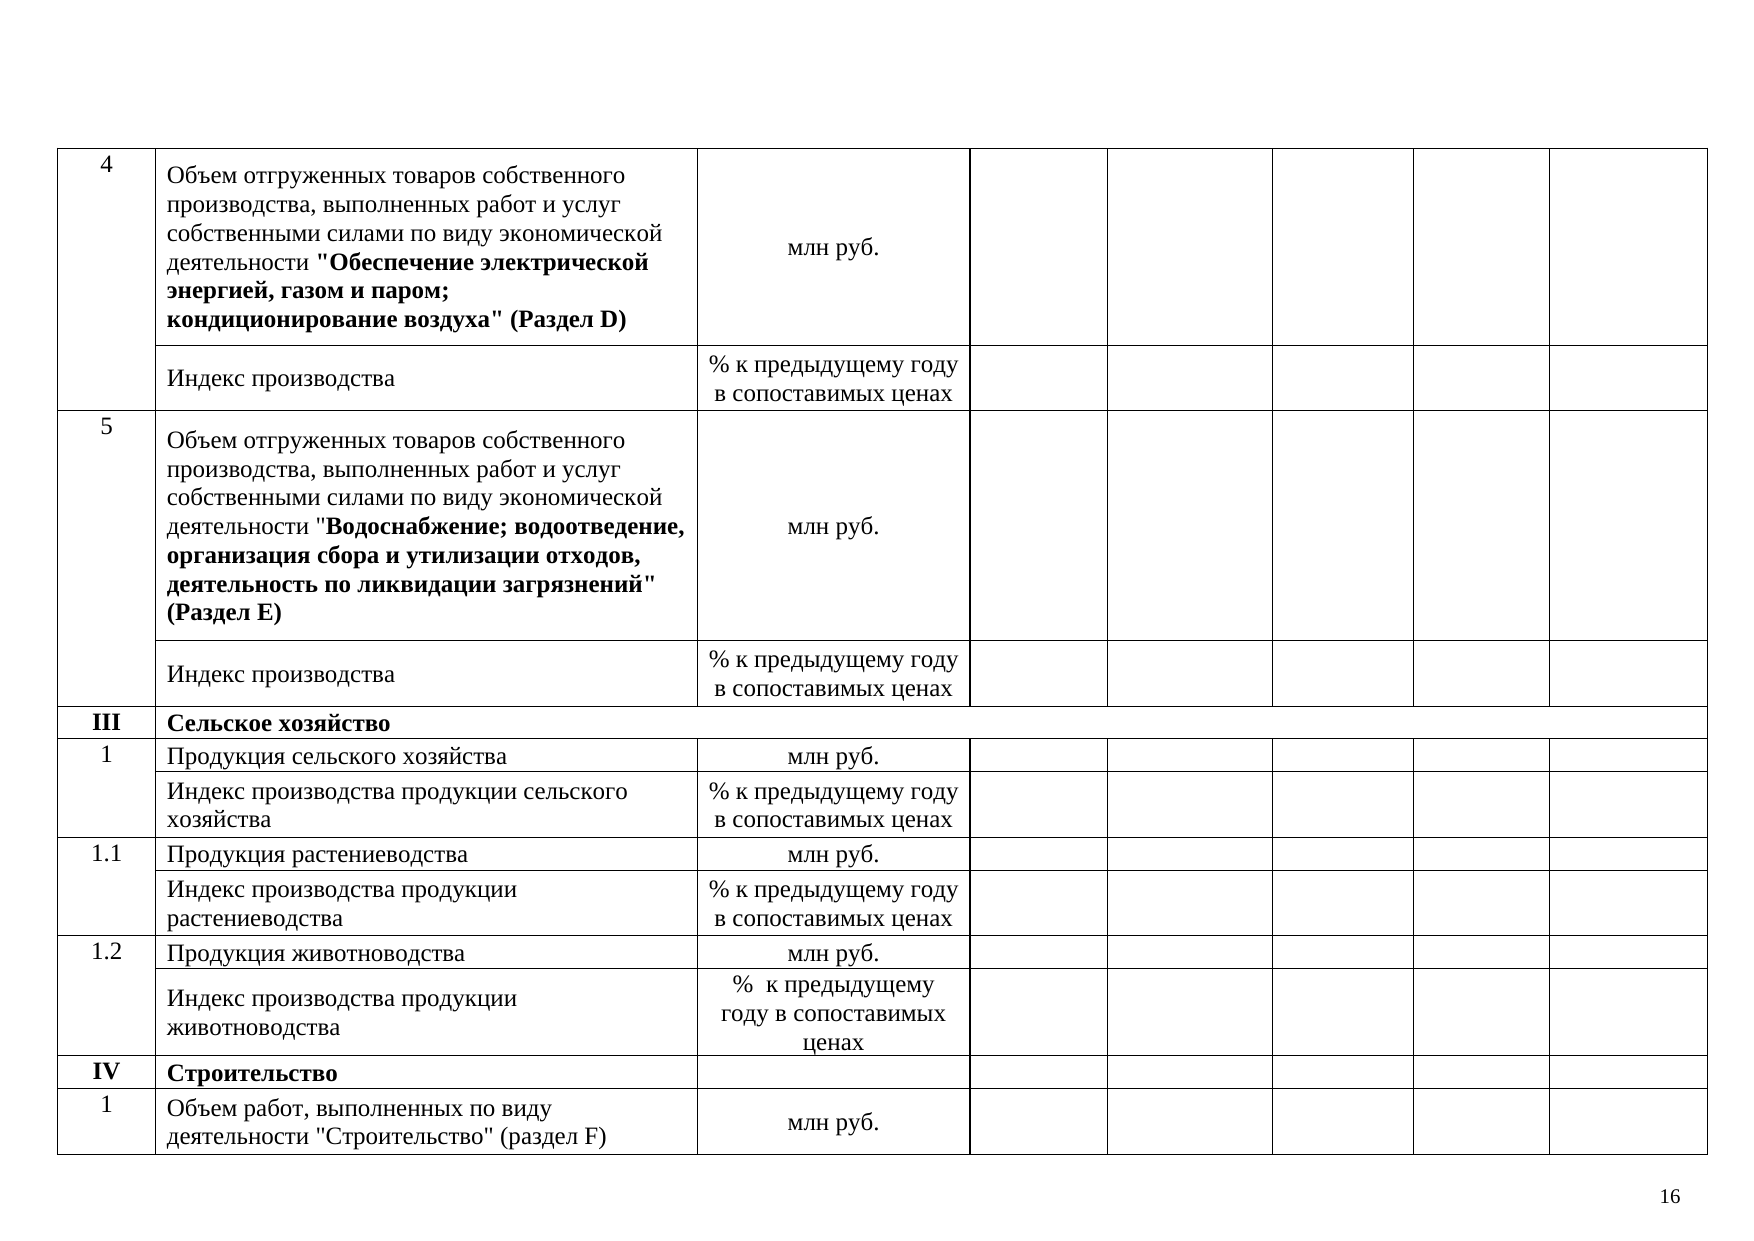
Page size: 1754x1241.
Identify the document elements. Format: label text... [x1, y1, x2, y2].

table_cell Индекс производства продукции сельского хозяйства [156, 772, 697, 837]
table_cell % к предыдущему году в сопоставимых ценах [698, 871, 969, 935]
table_cell Сельское хозяйство [156, 707, 1707, 738]
table_cell [1273, 871, 1413, 935]
table_cell 4 [58, 149, 155, 410]
table_cell [1273, 936, 1413, 968]
table_cell % к предыдущему году в сопоставимых ценах [698, 772, 969, 837]
table_cell [1273, 772, 1413, 837]
table_cell % к предыдущему году в сопоставимых ценах [698, 641, 969, 706]
table_cell [1550, 739, 1707, 771]
table_cell [1414, 411, 1549, 640]
table_cell [1550, 149, 1707, 344]
table_cell [1108, 411, 1272, 640]
table_cell [1414, 1056, 1549, 1088]
table_cell [1108, 1089, 1272, 1154]
table_cell Продукция сельского хозяйства [156, 739, 697, 771]
table_cell млн руб. [698, 838, 969, 869]
table_cell [971, 871, 1107, 935]
table_cell млн руб. [698, 936, 969, 968]
table_cell Индекс производства [156, 641, 697, 706]
table_cell [1273, 346, 1413, 410]
table_cell [1414, 969, 1549, 1055]
table_cell [1550, 346, 1707, 410]
table_cell IV [58, 1056, 155, 1088]
table_cell [1550, 838, 1707, 869]
table_cell [1414, 838, 1549, 869]
table_cell [1414, 149, 1549, 344]
table_cell [1108, 772, 1272, 837]
table_cell млн руб. [698, 1089, 969, 1154]
table_cell млн руб. [698, 149, 969, 344]
table_cell 1 [58, 1089, 155, 1154]
table_cell [971, 936, 1107, 968]
table_cell [971, 411, 1107, 640]
table_cell [1550, 871, 1707, 935]
table_cell Продукция растениеводства [156, 838, 697, 869]
table_cell [1273, 411, 1413, 640]
table_cell Продукция животноводства [156, 936, 697, 968]
table_cell [1414, 871, 1549, 935]
table_cell Объем работ, выполненных по виду деятельности "Строительство" (раздел F) [156, 1089, 697, 1154]
table_cell [971, 641, 1107, 706]
table_cell Индекс производства продукции растениеводства [156, 871, 697, 935]
table_cell [1273, 838, 1413, 869]
table_cell III [58, 707, 155, 738]
table_cell [1273, 1089, 1413, 1154]
table_cell [1273, 1056, 1413, 1088]
table_cell [1414, 1089, 1549, 1154]
table_cell Объем отгруженных товаров собственного производства, выполненных работ и услуг собственными силами по виду экономической деятельности "Обеспечение электрической энергией, газом и паром; кондиционирование воздуха" (Раздел D) [156, 149, 697, 344]
table_cell [1273, 969, 1413, 1055]
table_cell [1414, 346, 1549, 410]
table_cell [1550, 969, 1707, 1055]
table_cell [1550, 1056, 1707, 1088]
table_cell [971, 838, 1107, 869]
table_cell 1.1 [58, 838, 155, 935]
table_cell 1 [58, 739, 155, 837]
table_cell [971, 346, 1107, 410]
table_cell [1550, 411, 1707, 640]
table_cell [698, 969, 969, 1055]
table_cell [1550, 772, 1707, 837]
table_cell [1550, 1089, 1707, 1154]
table_cell [1414, 772, 1549, 837]
table_cell Индекс производства [156, 346, 697, 410]
table_cell млн руб. [698, 739, 969, 771]
table_cell Объем отгруженных товаров собственного производства, выполненных работ и услуг собственными силами по виду экономической деятельности "Водоснабжение; водоотведение, организация сбора и утилизации отходов, деятельность по ликвидации загрязнений" (Раздел Е) [156, 411, 697, 640]
table_cell [1108, 641, 1272, 706]
table_cell [1108, 871, 1272, 935]
table_cell [1108, 346, 1272, 410]
table_cell % к предыдущему году в сопоставимых ценах [698, 346, 969, 410]
table_cell [1414, 936, 1549, 968]
table_cell [971, 772, 1107, 837]
table_cell [971, 739, 1107, 771]
table_cell [1108, 838, 1272, 869]
table_cell [1414, 641, 1549, 706]
table_cell 5 [58, 411, 155, 706]
table_cell [1108, 739, 1272, 771]
table_cell [698, 1056, 969, 1088]
table_cell [1108, 969, 1272, 1055]
table_cell Индекс производства продукции животноводства [156, 969, 697, 1055]
table_cell Строительство [156, 1056, 697, 1088]
table_cell [1550, 641, 1707, 706]
table_cell [971, 149, 1107, 344]
table_cell [1273, 739, 1413, 771]
table_cell [1108, 149, 1272, 344]
table_cell [1550, 936, 1707, 968]
table_cell [971, 969, 1107, 1055]
table_cell [1273, 641, 1413, 706]
table_cell [1108, 936, 1272, 968]
table_cell млн руб. [698, 411, 969, 640]
table_cell [1414, 739, 1549, 771]
table_cell [971, 1089, 1107, 1154]
table_cell [1108, 1056, 1272, 1088]
table_cell 1.2 [58, 936, 155, 1055]
table_cell [1273, 149, 1413, 344]
table_cell [971, 1056, 1107, 1088]
